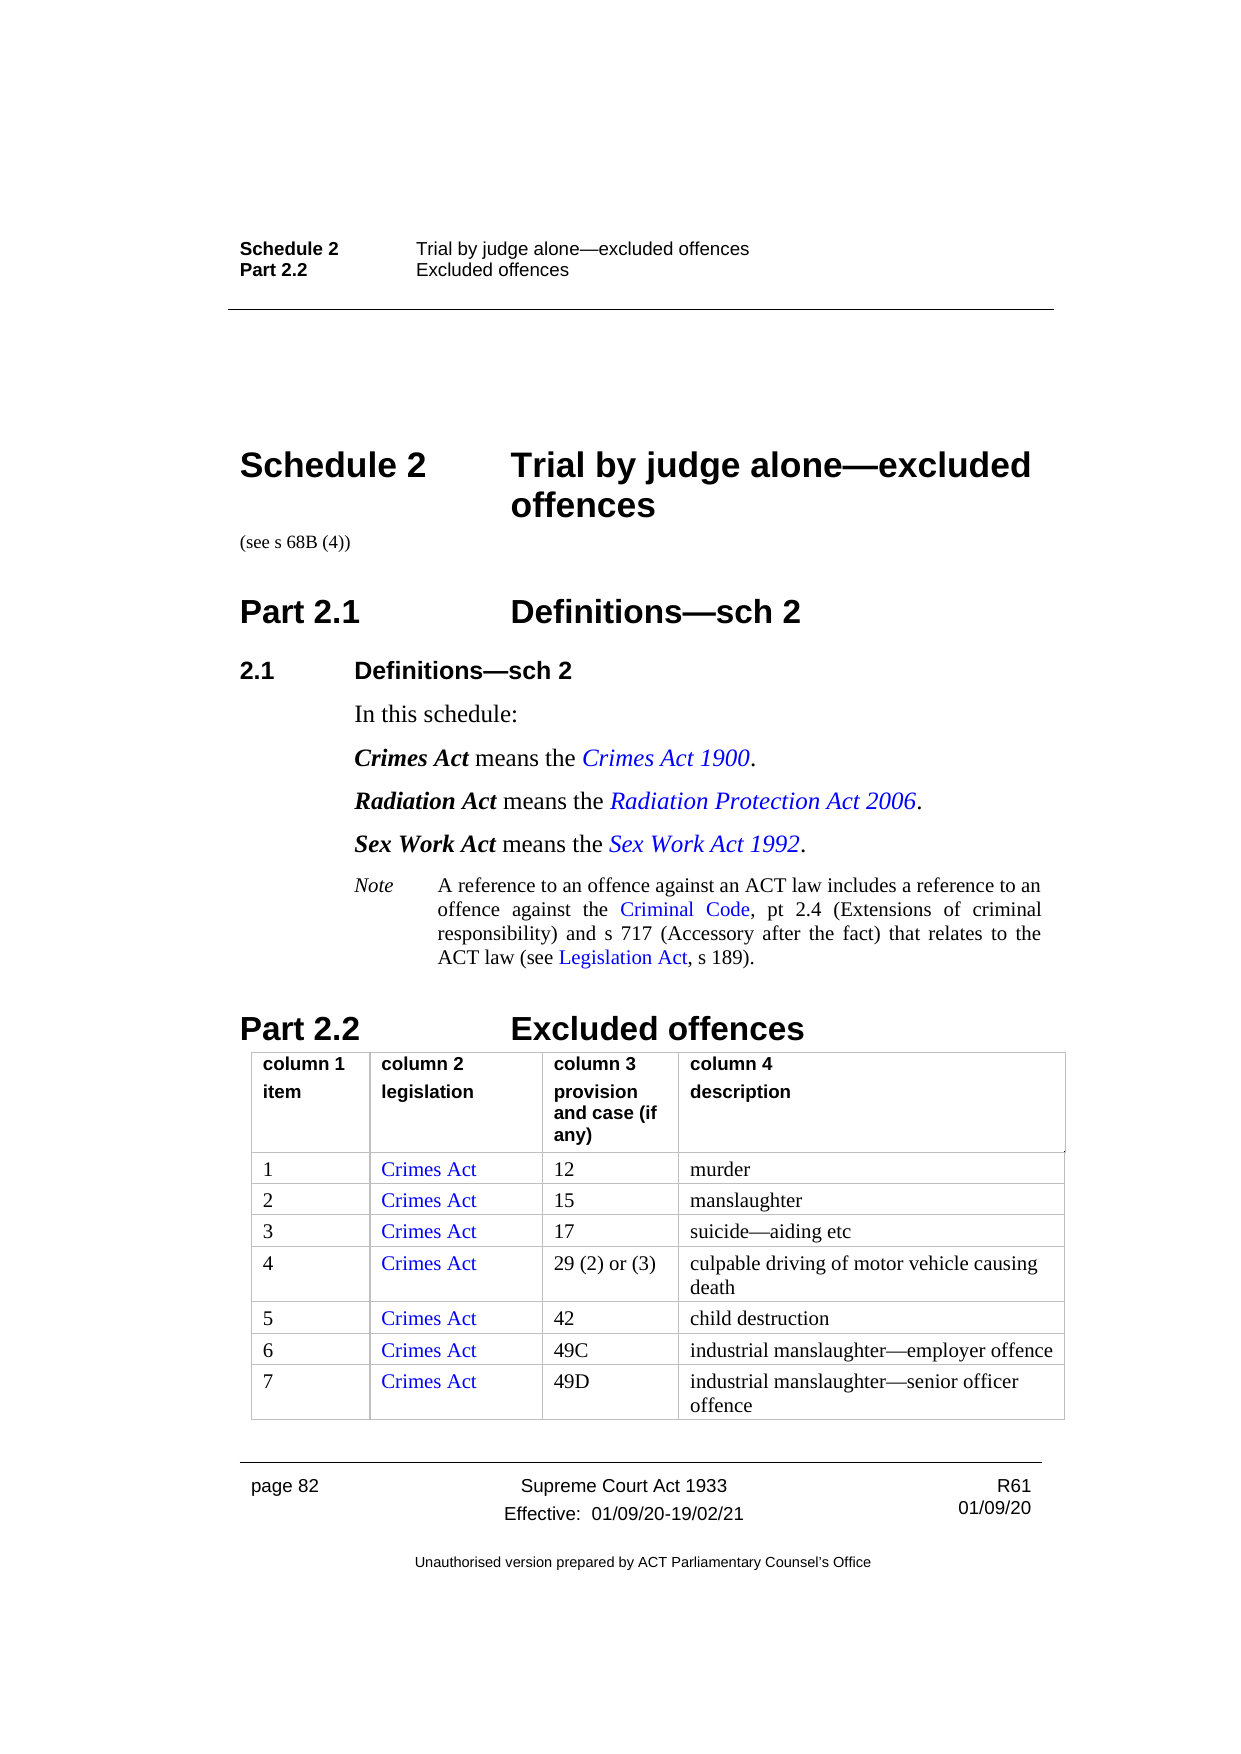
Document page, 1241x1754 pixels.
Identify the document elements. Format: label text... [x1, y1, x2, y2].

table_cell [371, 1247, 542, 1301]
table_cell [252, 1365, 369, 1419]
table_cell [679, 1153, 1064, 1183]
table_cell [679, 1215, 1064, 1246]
text Sex Work Act means the Sex Work Act 1992. [354, 829, 1042, 858]
text Crimes Act means the Crimes Act 1900. [354, 743, 1042, 771]
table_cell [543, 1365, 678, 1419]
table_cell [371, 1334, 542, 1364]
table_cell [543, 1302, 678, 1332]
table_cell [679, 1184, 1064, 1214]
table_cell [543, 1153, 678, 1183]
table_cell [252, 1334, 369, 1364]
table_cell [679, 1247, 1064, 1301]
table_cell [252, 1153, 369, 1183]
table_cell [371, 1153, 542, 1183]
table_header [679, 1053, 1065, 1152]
subtitle 2.1 Definitions—sch 2 [239, 656, 1042, 685]
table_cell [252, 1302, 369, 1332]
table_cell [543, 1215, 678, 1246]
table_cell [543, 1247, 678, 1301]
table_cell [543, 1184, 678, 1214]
text Radiation Act means the Radiation Protection Act 2006. [354, 786, 1042, 815]
text In this schedule: [354, 699, 1042, 728]
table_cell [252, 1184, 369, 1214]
text Part 2.2 Excluded offences [239, 1008, 1042, 1047]
subtitle Schedule 2 Trial by judge alone—excluded offences [239, 444, 1042, 525]
text (see s 68B (4)) [239, 531, 1042, 553]
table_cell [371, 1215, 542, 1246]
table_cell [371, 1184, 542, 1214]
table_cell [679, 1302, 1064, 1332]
text Note A reference to an offence against an ACT law includes a reference to an offence against the Criminal Code, pt 2.4 (Extensions of criminal responsibility) and s 717 (Accessory after the fact) that relates to the ACT law (see Legislation Act, s 189). [354, 873, 1042, 969]
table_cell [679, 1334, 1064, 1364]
text Part 2.1 Definitions—sch 2 [239, 593, 1042, 631]
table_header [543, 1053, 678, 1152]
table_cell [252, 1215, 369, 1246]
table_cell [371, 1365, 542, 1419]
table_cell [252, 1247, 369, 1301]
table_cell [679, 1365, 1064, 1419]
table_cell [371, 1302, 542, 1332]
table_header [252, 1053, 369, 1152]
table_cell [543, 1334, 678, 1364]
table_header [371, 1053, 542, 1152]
